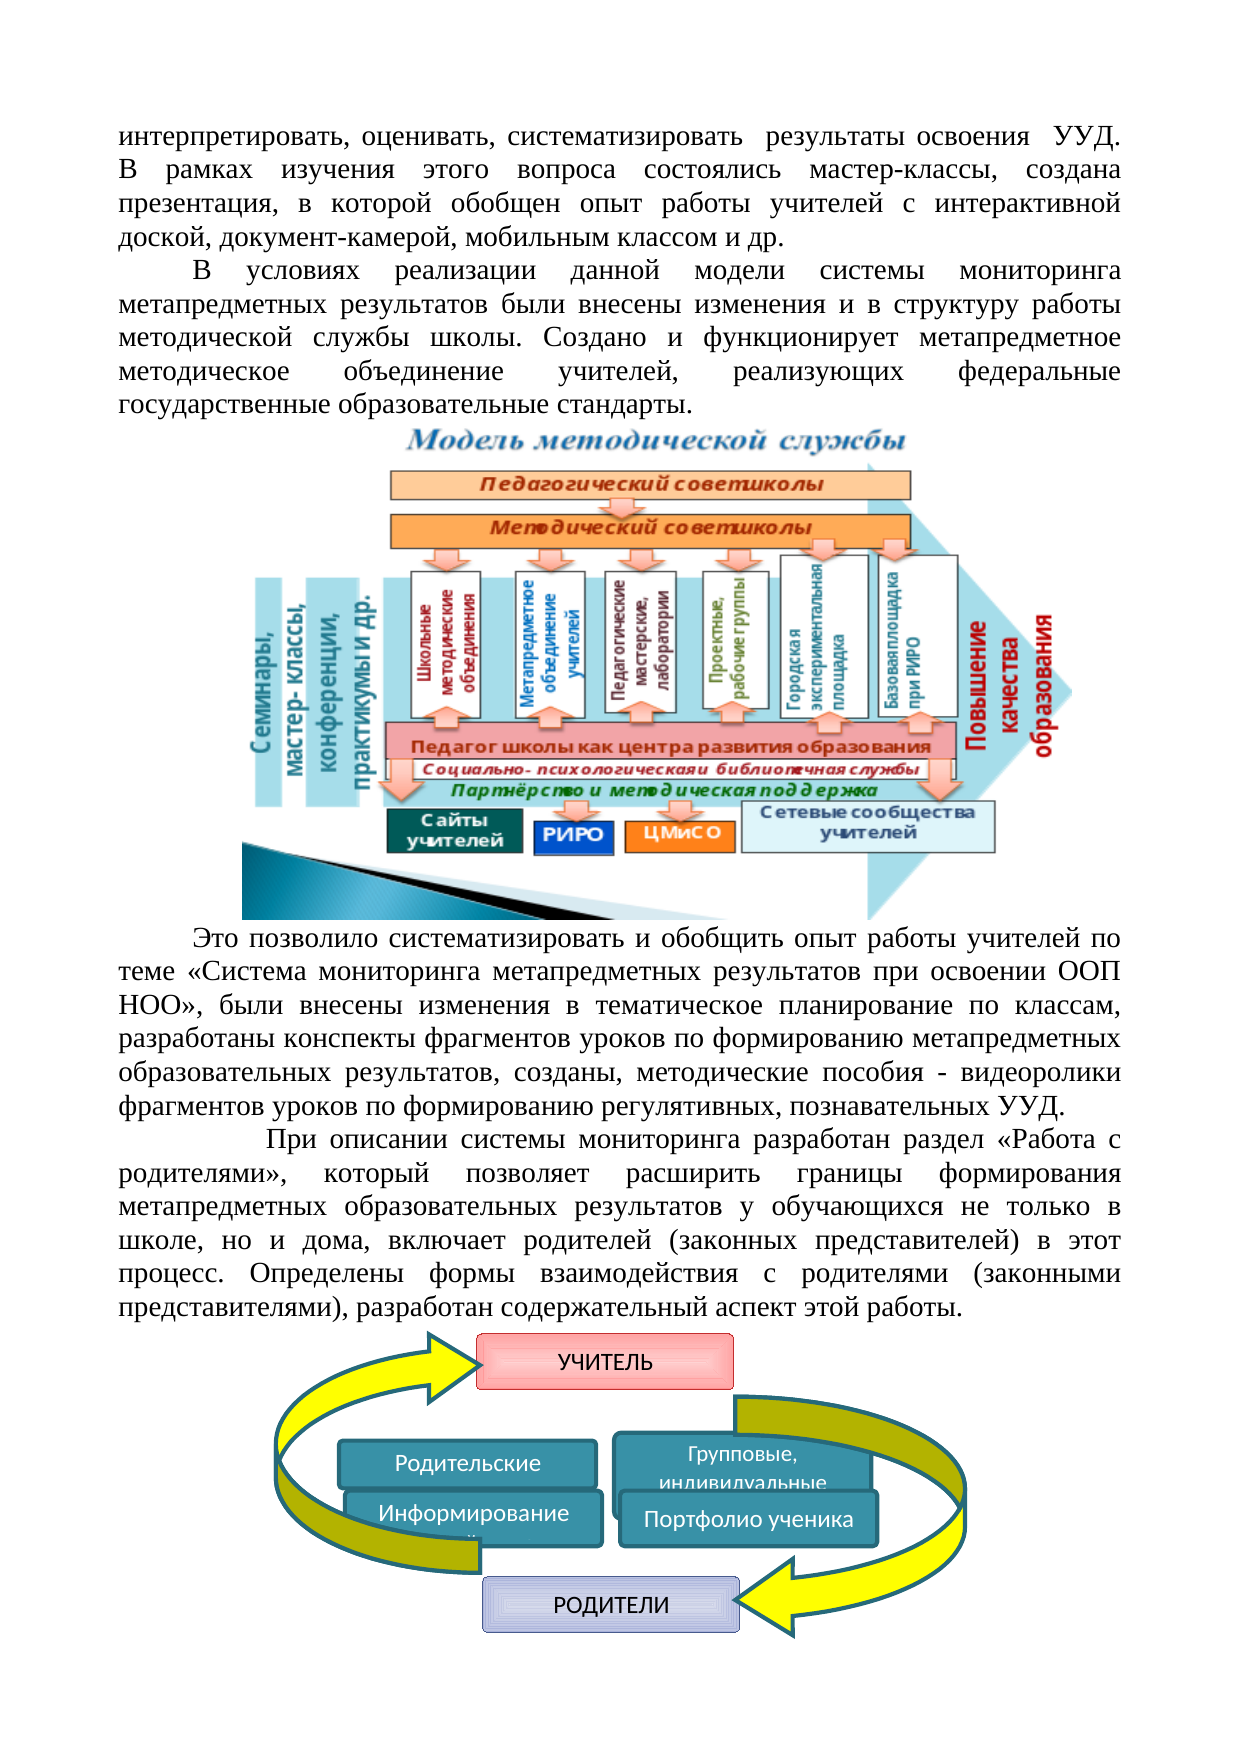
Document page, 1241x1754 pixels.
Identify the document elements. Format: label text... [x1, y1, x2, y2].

text В условиях реализации данной модели системы мониторинга метапредметных результатов были внесены изменения и в структуру работы методической службы школы. Создано и функционирует метапредметное методическое объединение учителей, реализующих федеральные государственные образовательные стандарты. [118, 252, 1122, 420]
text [118, 118, 1122, 252]
text Это позволило систематизировать и обобщить опыт работы учителей по теме «Система мониторинга метапредметных результатов при освоении ООП НОО», были внесены изменения в тематическое планирование по классам, разработаны конспекты фрагментов уроков по формированию метапредметных образовательных результатов, созданы, методические пособия - видеоролики фрагментов уроков по формированию регулятивных, познавательных УУД. [118, 920, 1122, 1121]
text При описании системы мониторинга разработан раздел «Работа с родителями», который позволяет расширить границы формирования метапредметных образовательных результатов у обучающихся не только в школе, но и дома, включает родителей (законных представителей) в этот процесс. Определены формы взаимодействия с родителями (законными представителями), разработан содержательный аспект этой работы. [118, 1121, 1122, 1322]
